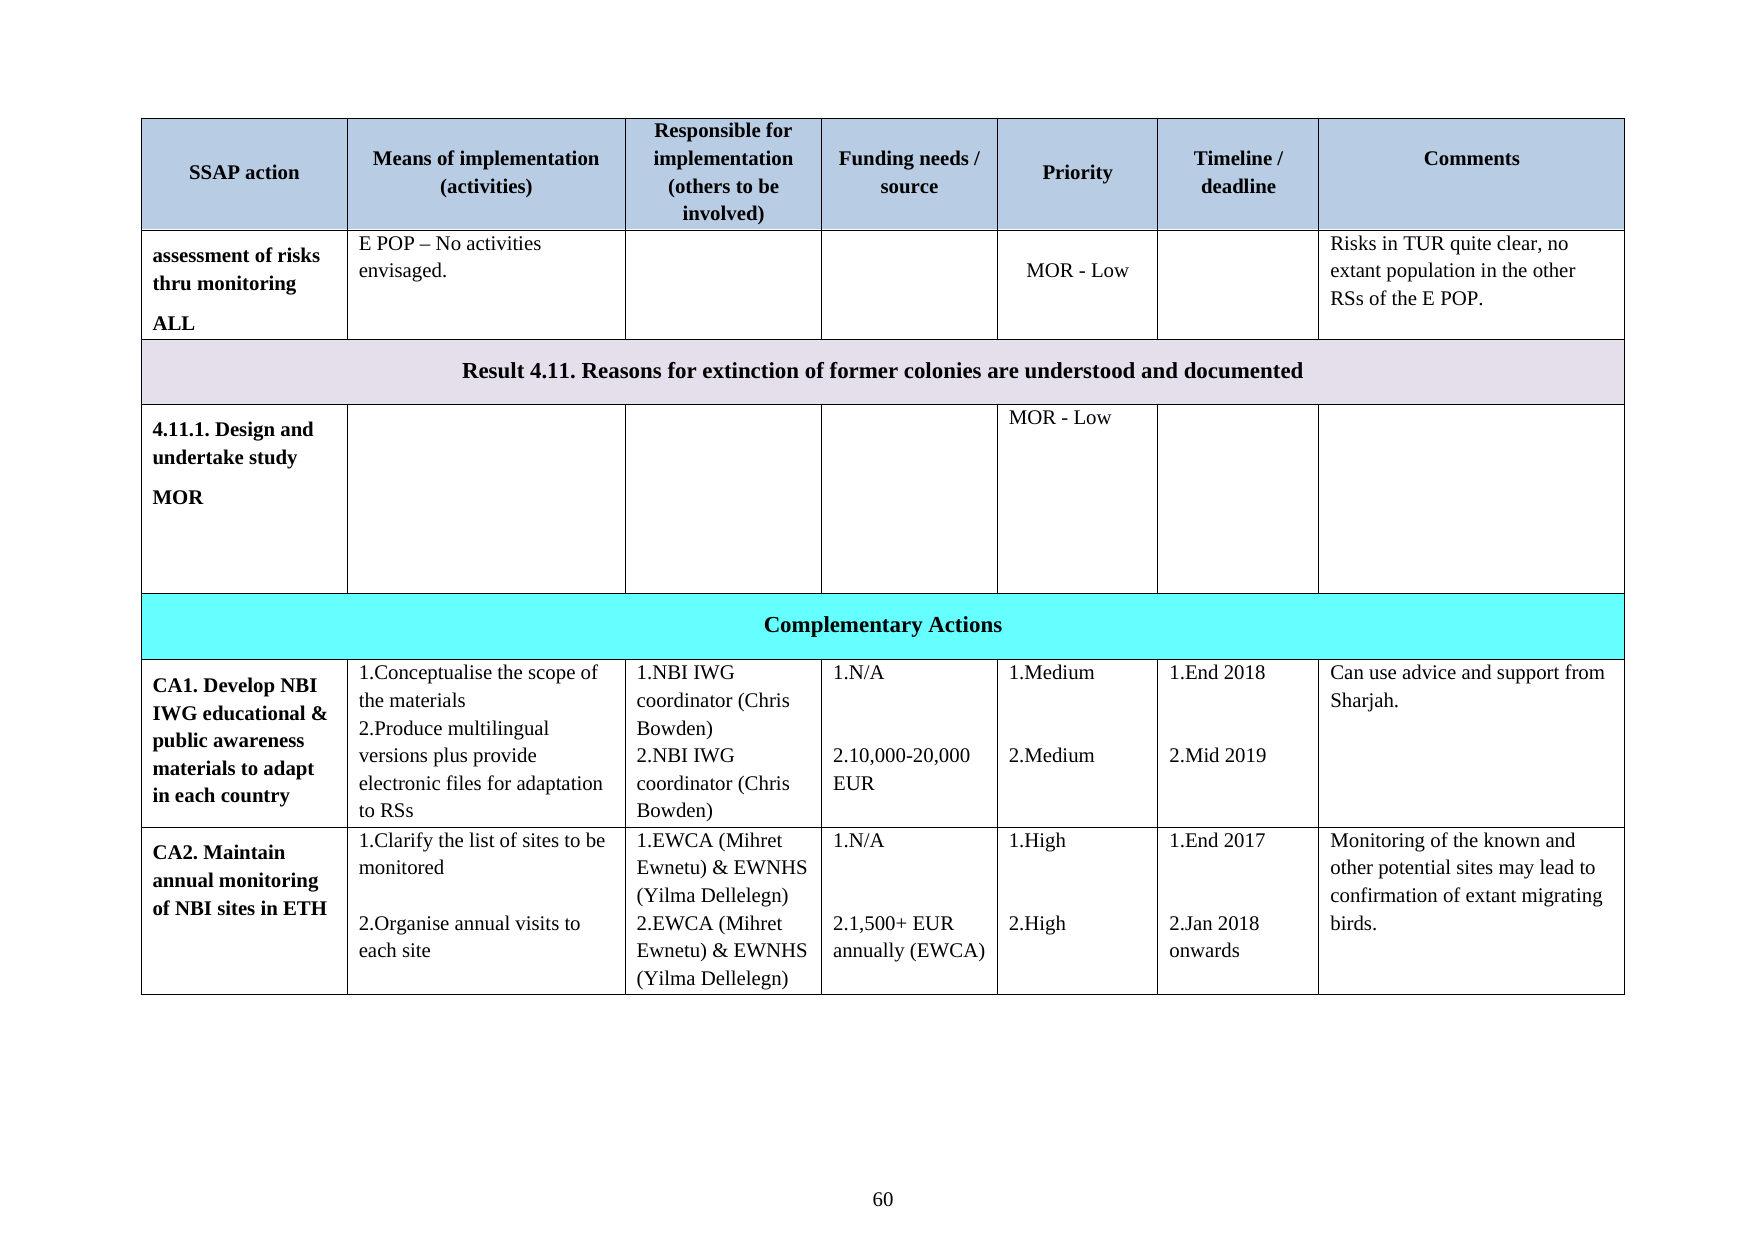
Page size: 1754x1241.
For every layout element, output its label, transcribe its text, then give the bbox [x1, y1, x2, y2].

table_cell Can use advice and support from Sharjah. [1319, 660, 1624, 827]
table_cell 4.11.1. Design and undertake study MOR [142, 405, 347, 593]
table_header Priority [998, 119, 1157, 229]
table_cell 1.Conceptualise the scope of the materials 2.Produce multilingual versions plus provide electronic files for adaptation to RSs [348, 660, 625, 827]
table_cell Result 4.11. Reasons for extinction of former colonies are understood and documented [142, 340, 1624, 404]
table_cell Risks in TUR quite clear, no extant population in the other RSs of the E POP. [1319, 231, 1624, 339]
table_header Funding needs / source [822, 119, 997, 229]
table_header Timeline / deadline [1158, 119, 1318, 229]
table_cell 1.Clarify the list of sites to be monitored 2.Organise annual visits to each site [348, 828, 625, 994]
table_header Comments [1319, 119, 1624, 229]
table_header Means of implementation (activities) [348, 119, 625, 229]
table_cell Monitoring of the known and other potential sites may lead to confirmation of extant migrating birds. [1319, 828, 1624, 994]
table_cell 1.N/A 2.1,500+ EUR annually (EWCA) [822, 828, 997, 994]
table_cell 1.End 2018 2.Mid 2019 [1158, 660, 1318, 827]
table_cell CA2. Maintain annual monitoring of NBI sites in ETH [142, 828, 347, 994]
table_cell 4.10.1. Undertake assessment of risks thru monitoring ALL [142, 231, 347, 339]
table_cell E POP – No activities envisaged. [348, 231, 625, 339]
table_cell 1.NBI IWG coordinator (Chris Bowden) 2.NBI IWG coordinator (Chris Bowden) [626, 660, 821, 827]
table_cell 1.N/A 2.10,000-20,000 EUR [822, 660, 997, 827]
table_cell 1.High 2.High [998, 828, 1157, 994]
table_cell 1.EWCA (Mihret Ewnetu) & EWNHS (Yilma Dellelegn) 2.EWCA (Mihret Ewnetu) & EWNHS (Yilma Dellelegn) [626, 828, 821, 994]
table_cell 1.End 2017 2.Jan 2018 onwards [1158, 828, 1318, 994]
table_cell [822, 405, 997, 593]
table_header SSAP action [142, 119, 347, 229]
table_cell [822, 231, 997, 339]
table_cell [348, 405, 625, 593]
table_cell MOR - Low [998, 405, 1157, 593]
table_header Responsible for implementation (others to be involved) [626, 119, 821, 229]
table_cell CA1. Develop NBI IWG educational & public awareness materials to adapt in each country [142, 660, 347, 827]
table_cell [1319, 405, 1624, 593]
table_cell [1158, 231, 1318, 339]
table_cell 1.Medium 2.Medium [998, 660, 1157, 827]
table_cell [626, 405, 821, 593]
table_cell MOR - Low [998, 231, 1157, 339]
table_cell [1158, 405, 1318, 593]
table_cell Complementary Actions [142, 594, 1624, 659]
table_cell [626, 231, 821, 339]
